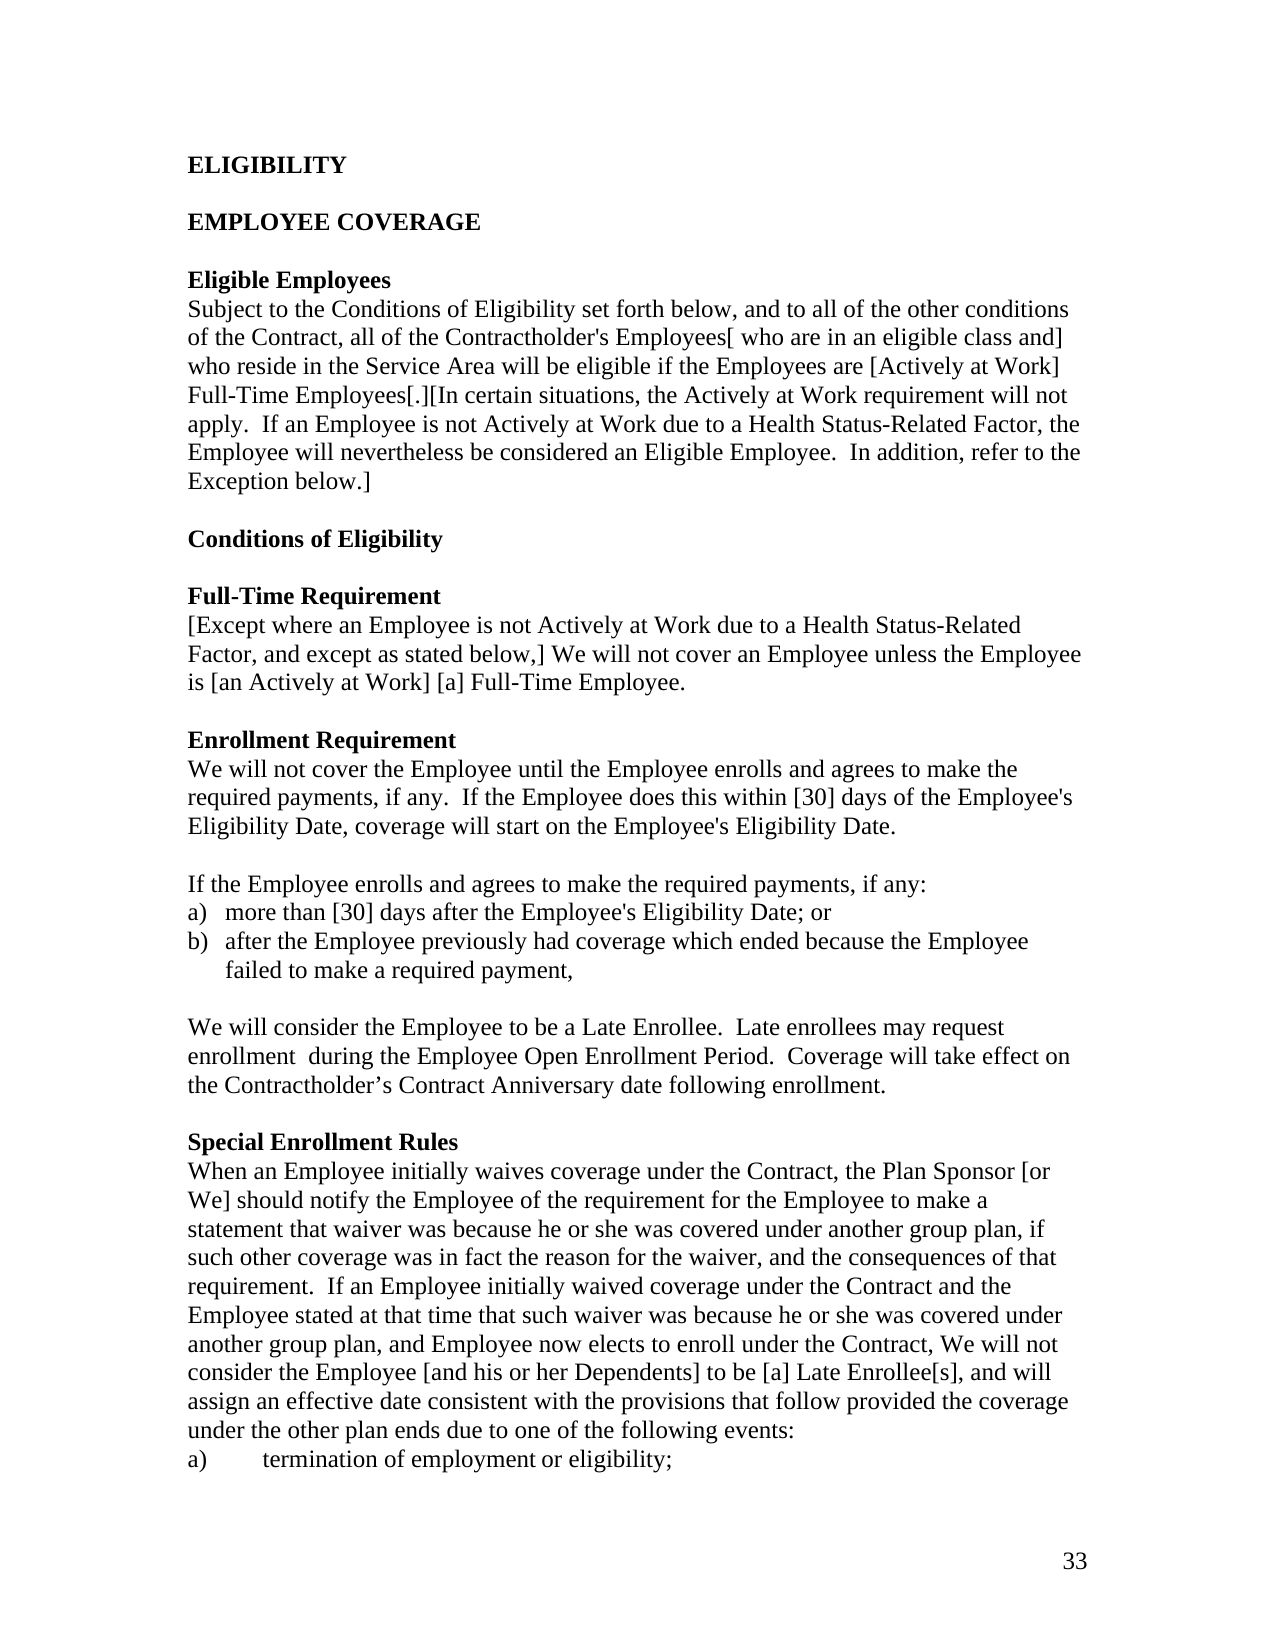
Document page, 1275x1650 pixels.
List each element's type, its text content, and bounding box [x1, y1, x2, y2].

text If the Employee enrolls and agrees to make the required payments, if any: [187, 869, 1087, 897]
list termination of employment or eligibility; [187, 1444, 1087, 1472]
text Full-Time Requirement [187, 581, 1087, 610]
text We will consider the Employee to be a Late Enrollee. Late enrollees may request enrollment during the Employee Open Enrollment Period. Coverage will take effect on the Contractholder’s Contract Anniversary date following enrollment. [187, 1012, 1087, 1099]
text Conditions of Eligibility [187, 524, 1087, 552]
text [Except where an Employee is not Actively at Work due to a Health Status-Related Factor, and except as stated below,] We will not cover an Employee unless the Employee is [an Actively at Work] [a] Full-Time Employee. [187, 610, 1087, 696]
text ELIGIBILITY [187, 150, 1087, 179]
text Eligible Employees [187, 265, 1087, 294]
text EMPLOYEE COVERAGE [187, 207, 1087, 236]
text Special Enrollment Rules [187, 1127, 1087, 1156]
list after the Employee previously had coverage which ended because the Employee failed to make a required payment, [187, 926, 1087, 984]
text Enrollment Requirement [187, 725, 1087, 754]
text When an Employee initially waives coverage under the Contract, the Plan Sponsor [or We] should notify the Employee of the requirement for the Employee to make a statement that waiver was because he or she was covered under another group plan, if such other coverage was in fact the reason for the waiver, and the consequences of that requirement. If an Employee initially waived coverage under the Contract and the Employee stated at that time that such waiver was because he or she was covered under another group plan, and Employee now elects to enroll under the Contract, We will not consider the Employee [and his or her Dependents] to be [a] Late Enrollee[s], and will assign an effective date consistent with the provisions that follow provided the coverage under the other plan ends due to one of the following events: [187, 1156, 1087, 1444]
text Subject to the Conditions of Eligibility set forth below, and to all of the other conditions of the Contract, all of the Contractholder's Employees[ who are in an eligible class and] who reside in the Service Area will be eligible if the Employees are [Actively at Work] Full-Time Employees[.][In certain situations, the Actively at Work requirement will not apply. If an Employee is not Actively at Work due to a Health Status-Related Factor, the Employee will nevertheless be considered an Eligible Employee. In addition, refer to the Exception below.] [187, 294, 1087, 495]
list more than [30] days after the Employee's Eligibility Date; or [187, 897, 1087, 926]
text We will not cover the Employee until the Employee enrolls and agrees to make the required payments, if any. If the Employee does this within [30] days of the Employee's Eligibility Date, coverage will start on the Employee's Eligibility Date. [187, 754, 1087, 840]
